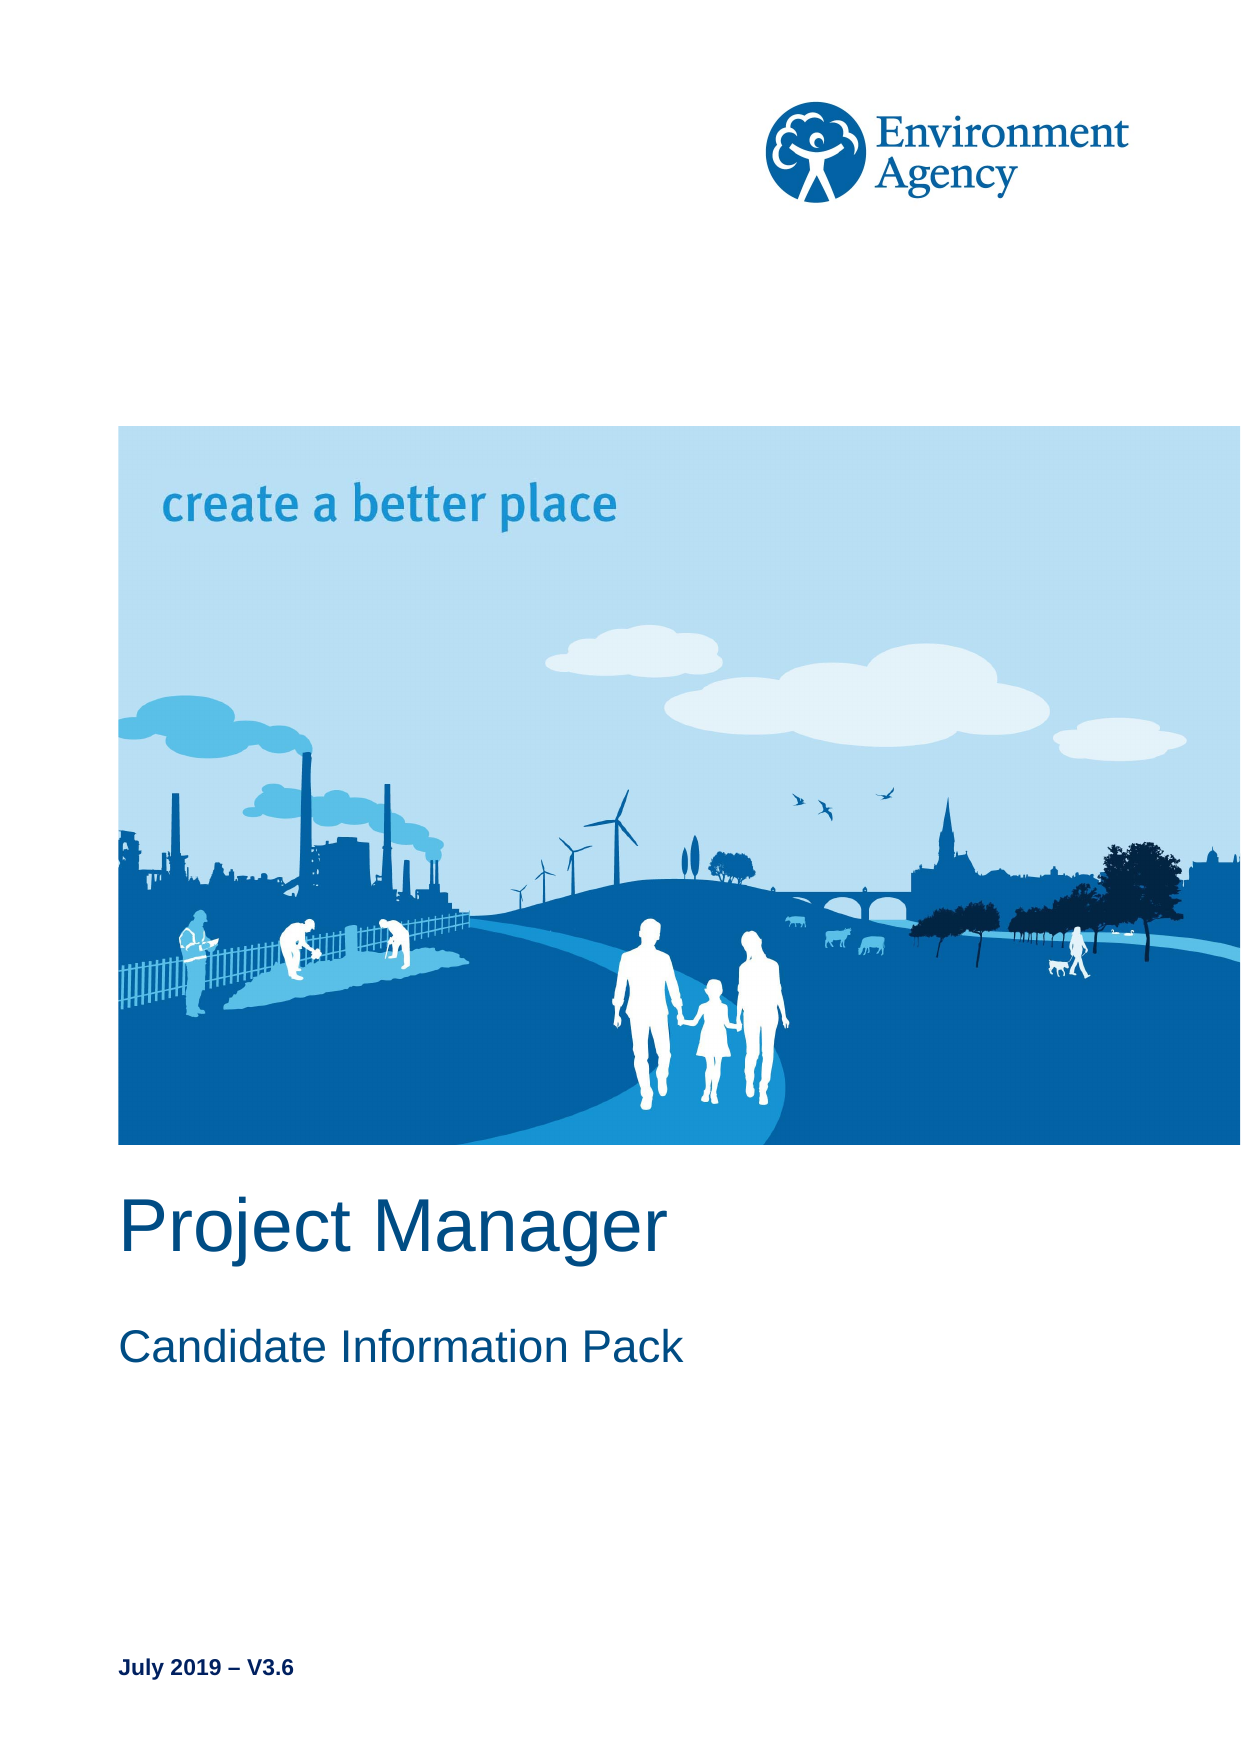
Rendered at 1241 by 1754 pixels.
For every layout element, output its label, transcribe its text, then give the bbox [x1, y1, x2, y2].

text Project Manager [118, 1181, 1122, 1267]
picture [725, 61, 1169, 243]
text Candidate Information Pack [118, 1319, 1122, 1372]
picture [118, 426, 1241, 1145]
